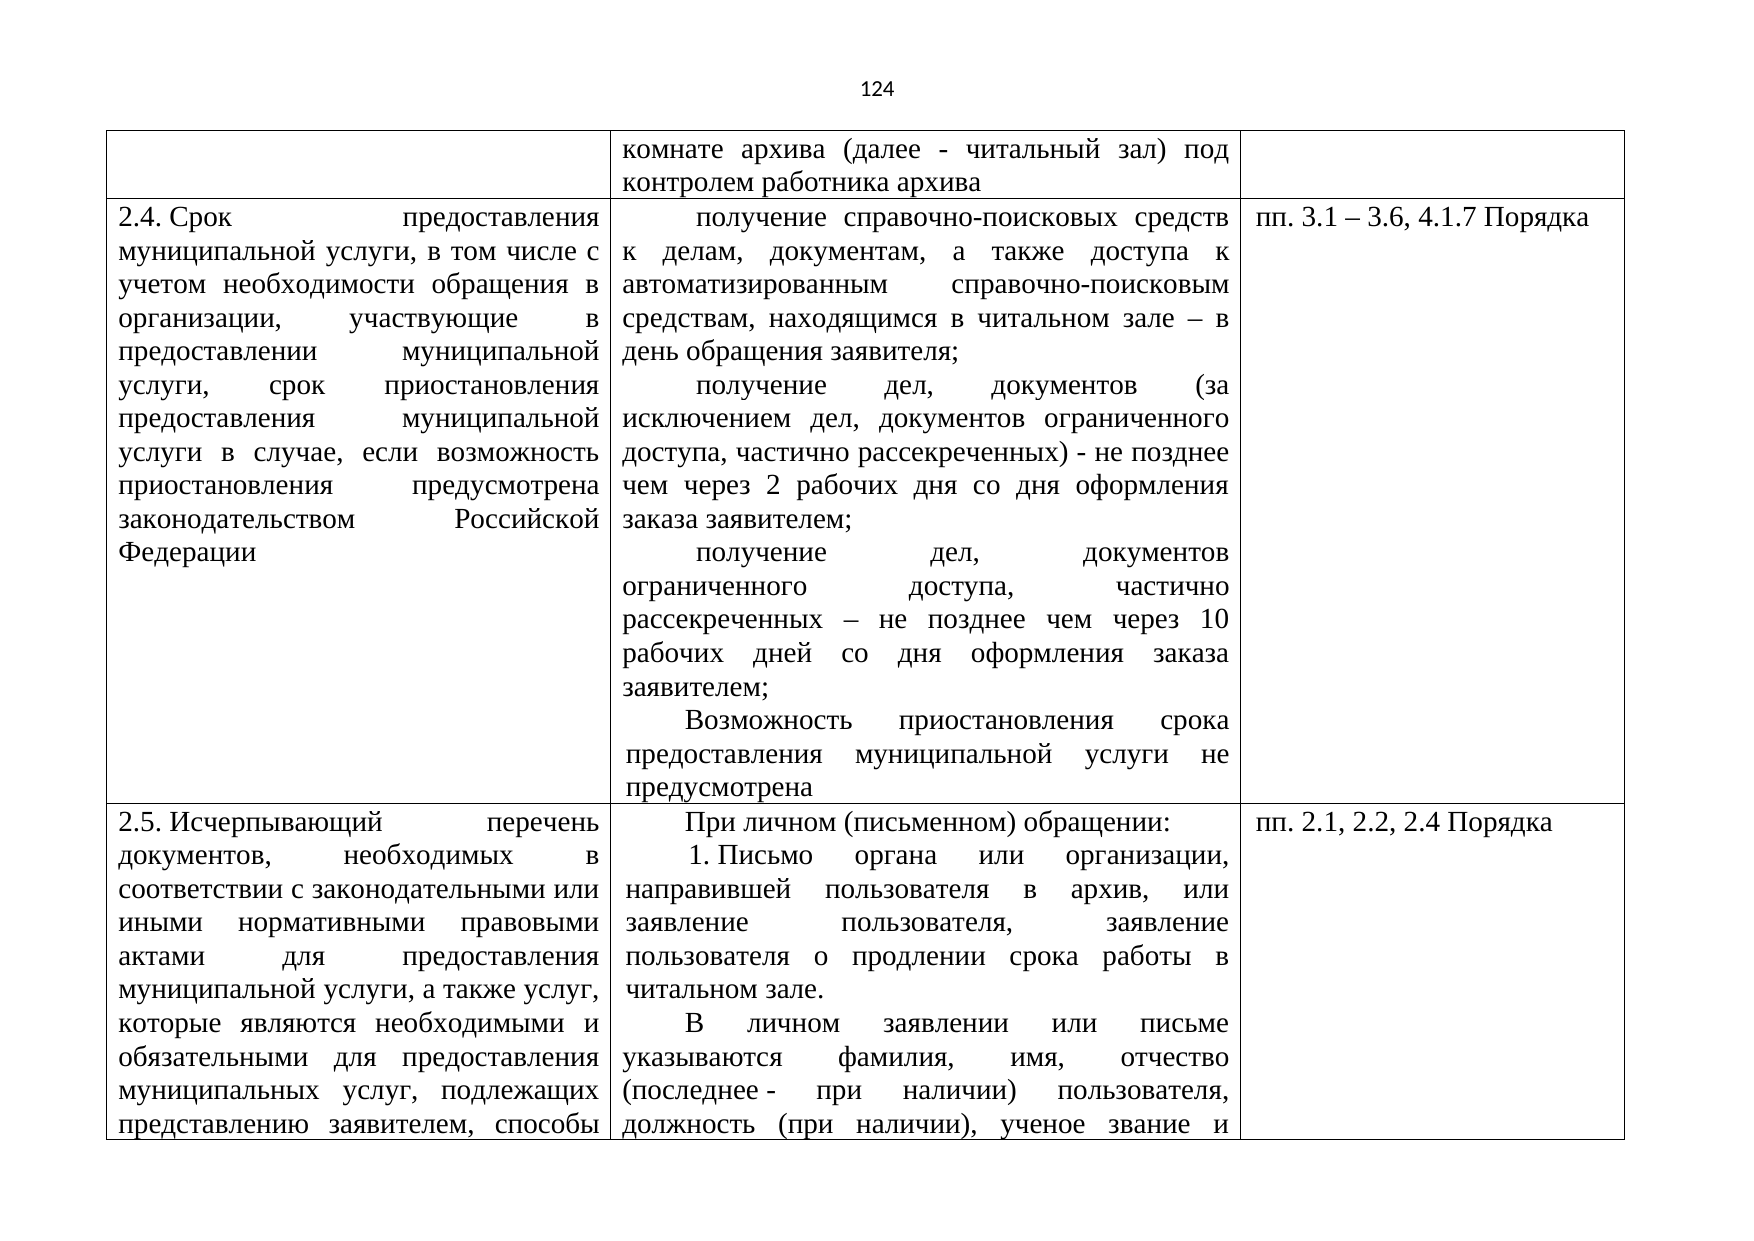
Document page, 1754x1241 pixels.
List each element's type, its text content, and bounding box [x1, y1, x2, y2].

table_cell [611, 131, 1240, 198]
table_cell 2.4. Срок предоставления муниципальной услуги, в том числе с учетом необходимости обращения в организации, участвующие в предоставлении муниципальной услуги, срок приостановления предоставления муниципальной услуги в случае, если возможность приостановления предусмотрена законодательством Российской Федерации [107, 199, 610, 803]
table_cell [107, 131, 610, 198]
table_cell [611, 804, 1240, 1139]
table_cell пп. 3.1 – 3.6, 4.1.7 Порядка [1241, 199, 1624, 803]
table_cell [1241, 804, 1624, 1139]
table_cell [107, 804, 610, 1139]
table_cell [1241, 131, 1624, 198]
table_cell получение справочно-поисковых средств к делам, документам, а также доступа к автоматизированным справочно-поисковым средствам, находящимся в читальном зале – в день обращения заявителя; получение дел, документов (за исключением дел, документов ограниченного доступа, частично рассекреченных) - не позднее чем через 2 рабочих дня со дня оформления заказа заявителем; получение дел, документов ограниченного доступа, частично рассекреченных – не позднее чем через 10 рабочих дней со дня оформления заказа заявителем; Возможность приостановления срока предоставления муниципальной услуги не предусмотрена [611, 199, 1240, 803]
